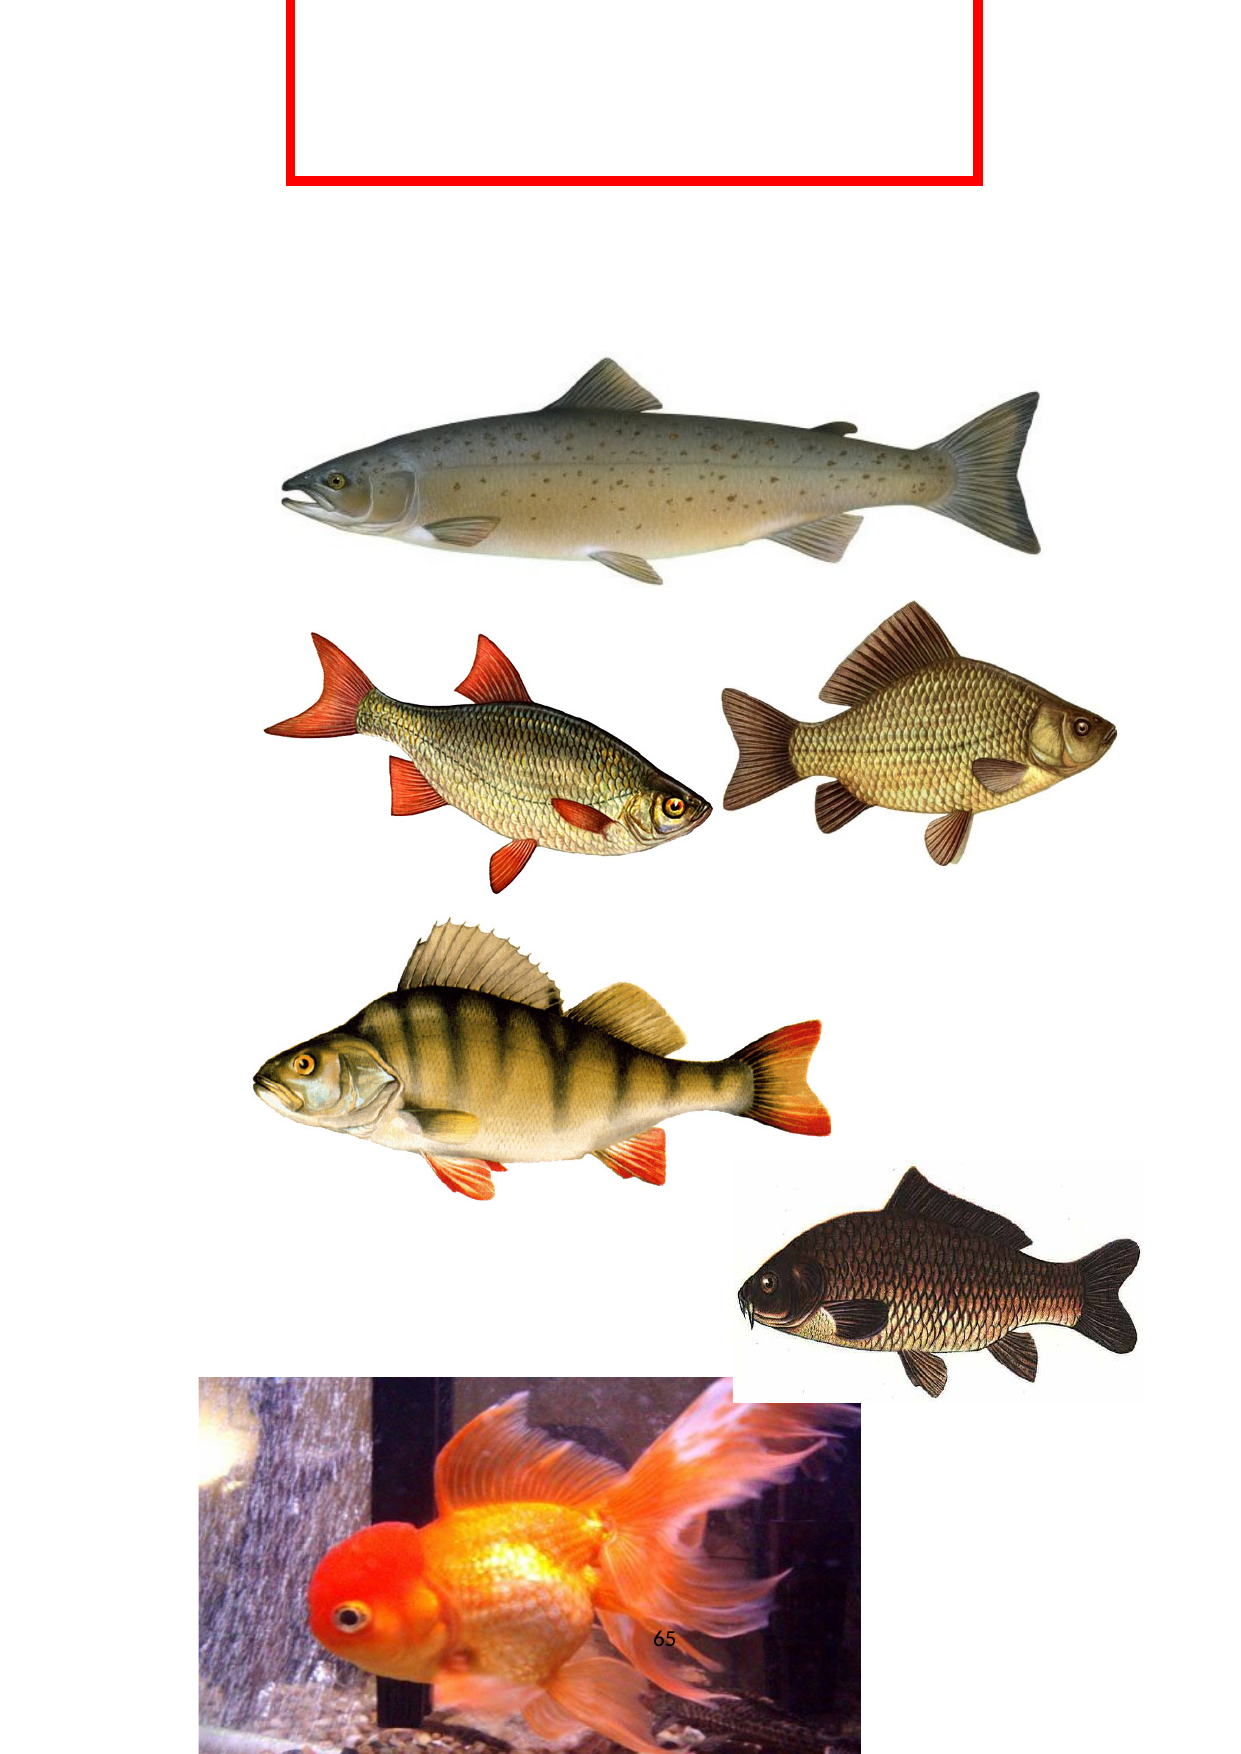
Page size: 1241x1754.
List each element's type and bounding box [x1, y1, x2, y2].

picture [198, 908, 1146, 1754]
picture [262, 600, 1118, 894]
picture [273, 351, 1046, 593]
